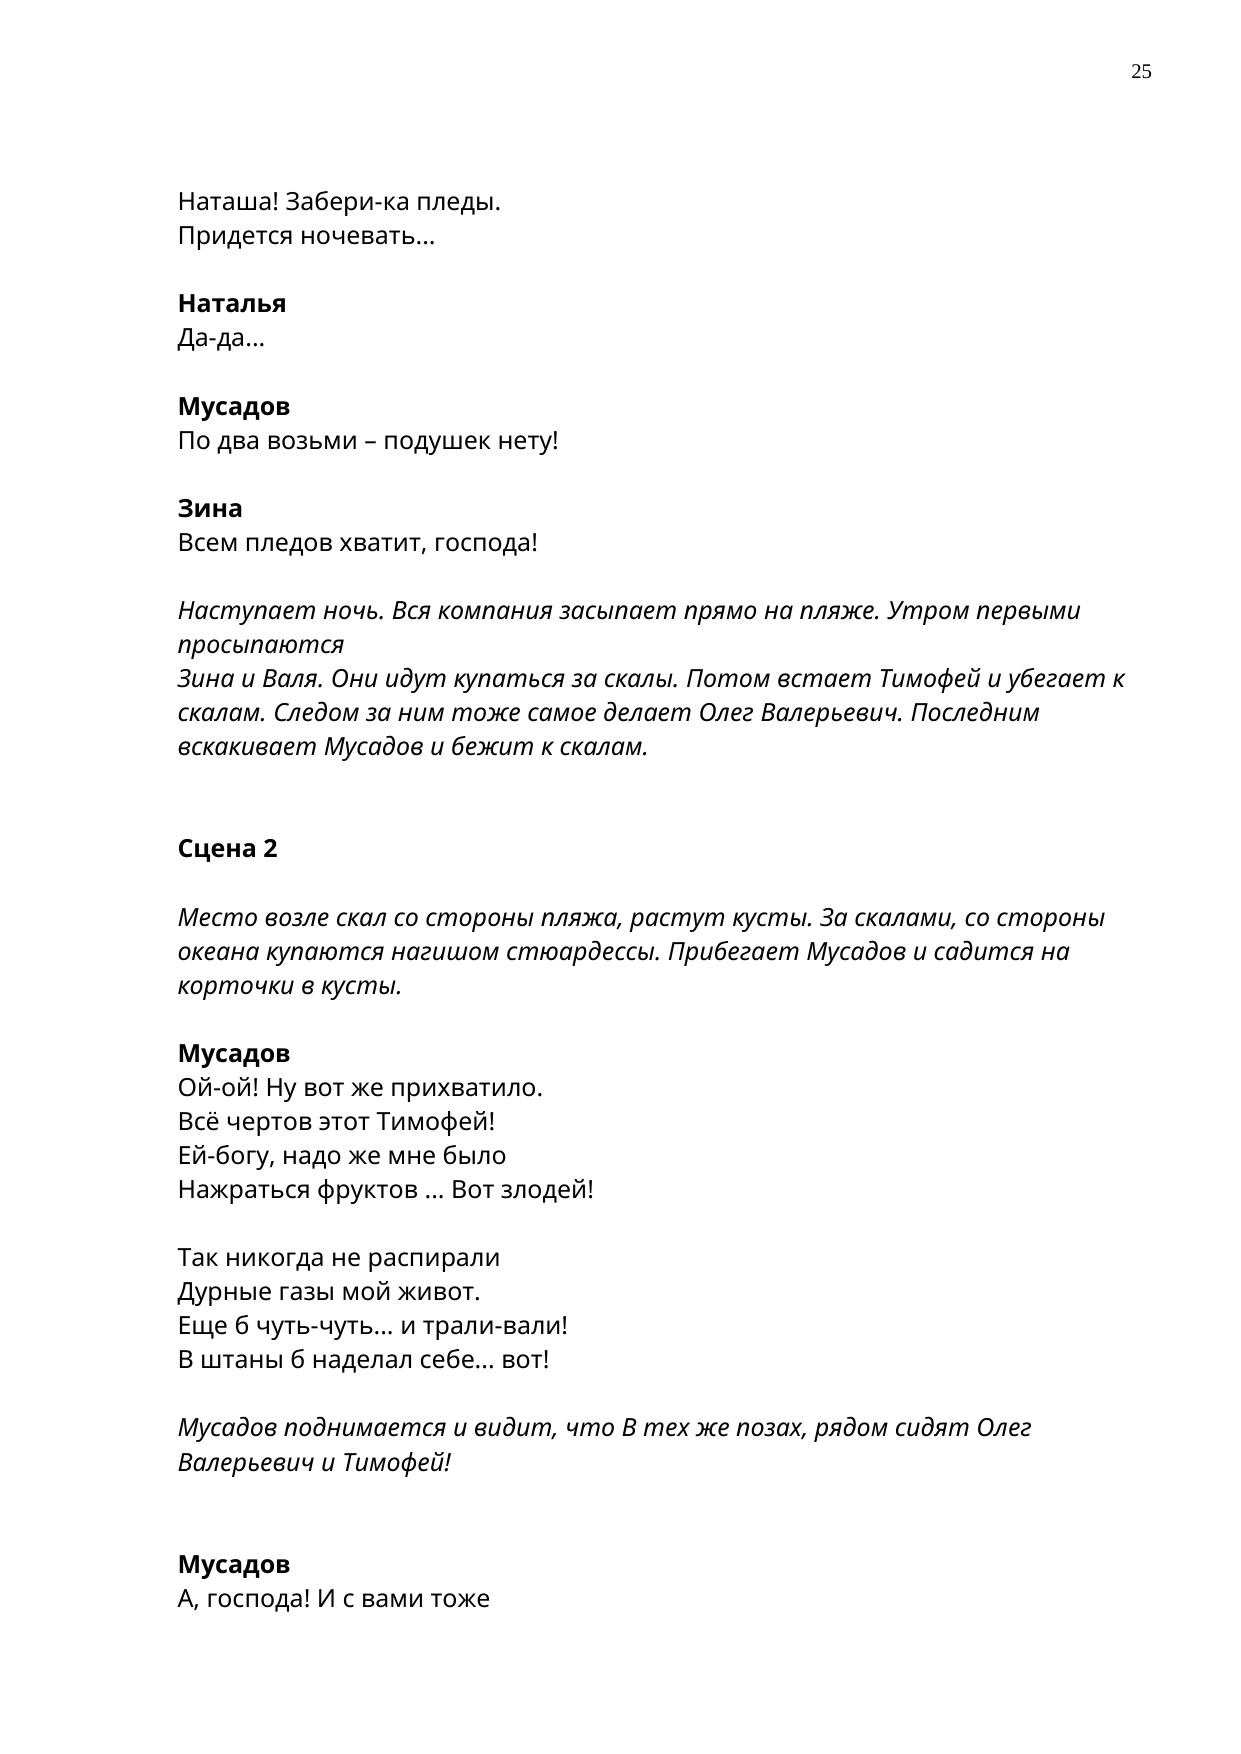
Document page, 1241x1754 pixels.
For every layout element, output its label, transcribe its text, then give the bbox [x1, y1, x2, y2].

text Всё чертов этот Тимофей! [177, 1103, 1152, 1138]
text Так никогда не распирали [177, 1240, 1152, 1274]
text Наступает ночь. Вся компания засыпает прямо на пляже. Утром первыми просыпаются [177, 593, 1152, 661]
text Всем пледов хватит, господа! [177, 524, 1152, 558]
text Мусадов поднимается и видит, что В тех же позах, рядом сидят Олег Валерьевич и Тимофей! [177, 1410, 1152, 1478]
text Зина [177, 490, 1152, 524]
text Нажраться фруктов ... Вот злодей! [177, 1172, 1152, 1206]
text Мусадов [177, 388, 1152, 422]
text Ой-ой! Ну вот же прихватило. [177, 1069, 1152, 1103]
text Ей-богу, надо же мне было [177, 1138, 1152, 1172]
text Наташа! Забери-ка пледы. [177, 184, 1152, 218]
text Дурные газы мой живот. [177, 1274, 1152, 1308]
text Мусадов [177, 1546, 1152, 1580]
text Зина и Валя. Они идут купаться за скалы. Потом встает Тимофей и убегает к скалам. Следом за ним тоже самое делает Олег Валерьевич. Последним вскакивает Мусадов и бежит к скалам. [177, 661, 1152, 763]
text Наталья [177, 286, 1152, 320]
text Сцена 2 [177, 831, 1152, 865]
text Мусадов [177, 1035, 1152, 1069]
text В штаны б наделал себе... вот! [177, 1342, 1152, 1376]
text А, господа! И с вами тоже [177, 1580, 1152, 1614]
text Место возле скал со стороны пляжа, растут кусты. За скалами, со стороны океана купаются нагишом стюардессы. Прибегает Мусадов и садится на корточки в кусты. [177, 899, 1152, 1001]
text Придется ночевать... [177, 218, 1152, 252]
text По два возьми – подушек нету! [177, 422, 1152, 456]
text Еще б чуть-чуть... и трали-вали! [177, 1308, 1152, 1342]
text Да-да... [177, 320, 1152, 354]
